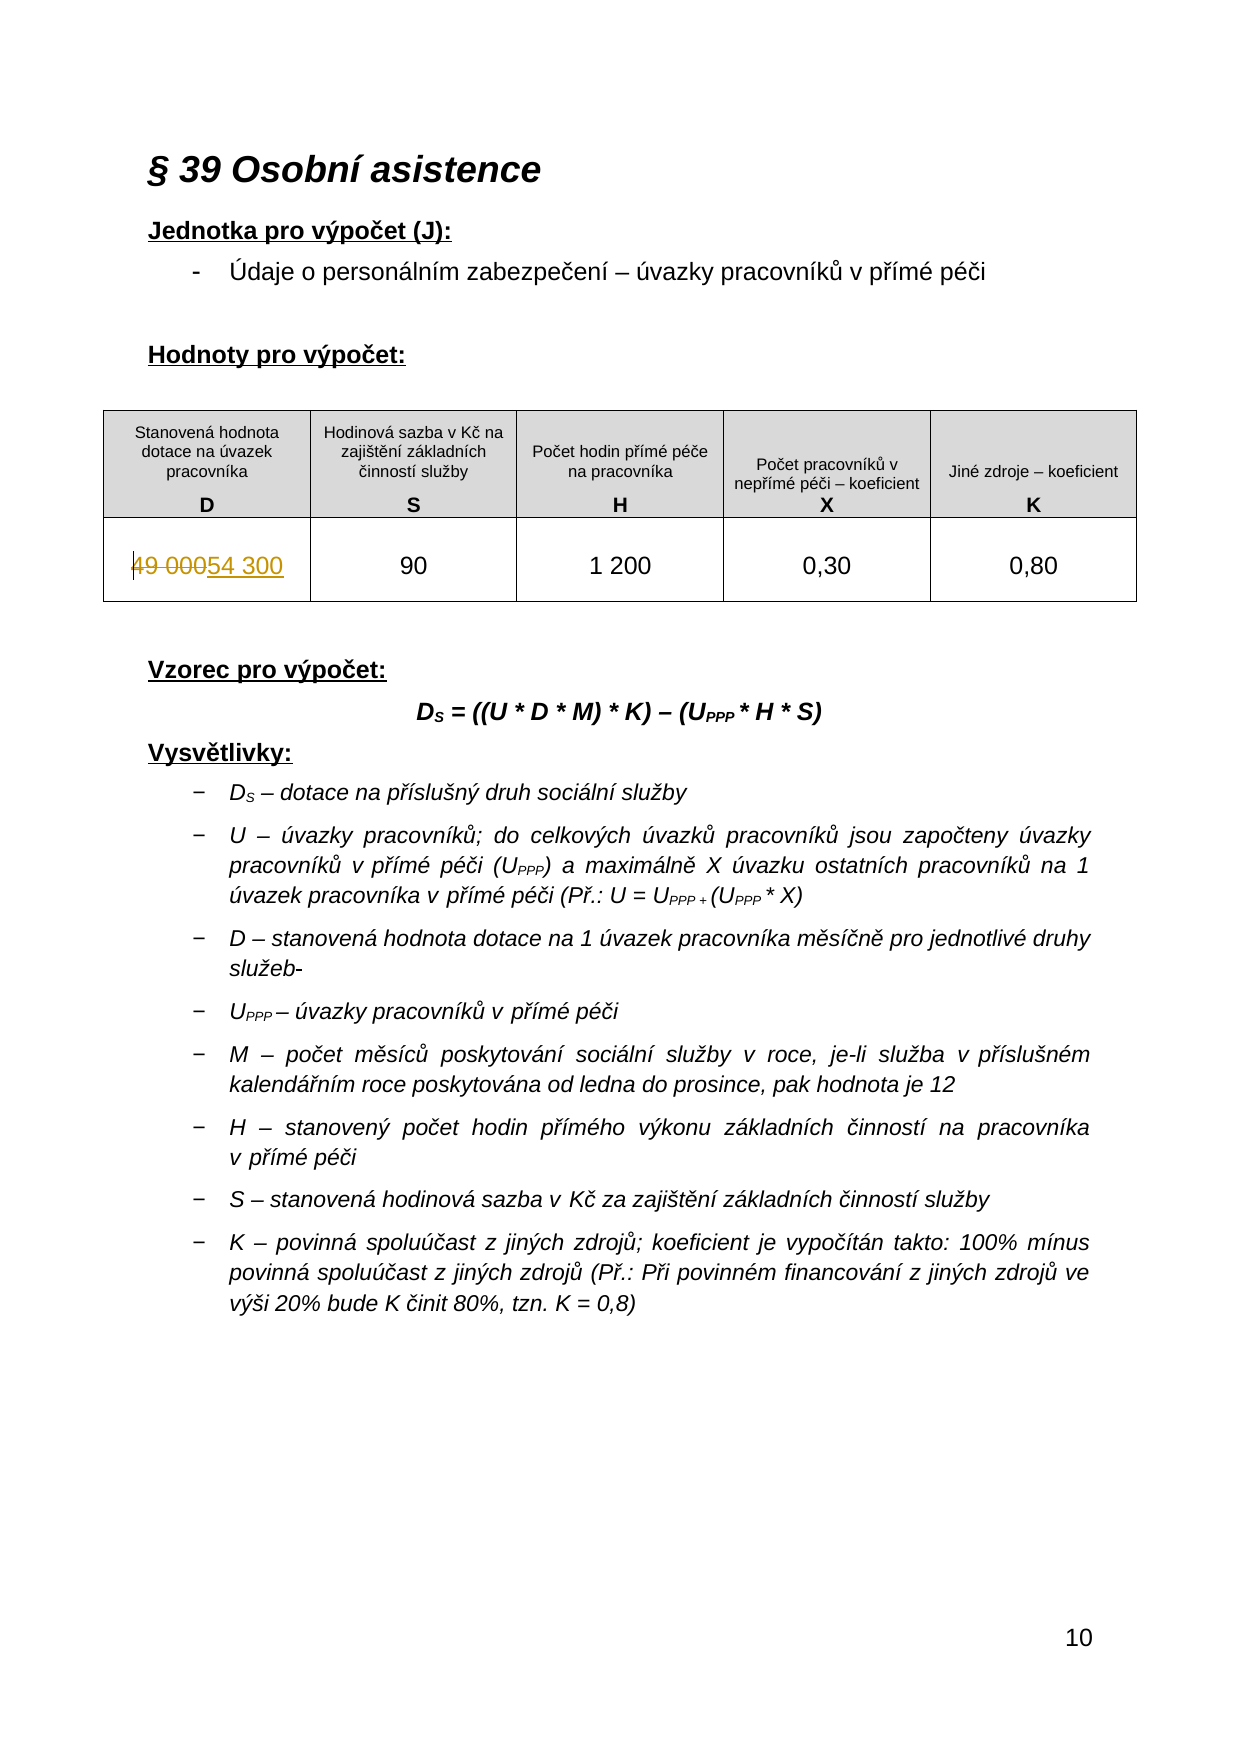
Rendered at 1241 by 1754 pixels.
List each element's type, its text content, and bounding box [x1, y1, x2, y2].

table_header Hodinová sazba v Kč na zajištění základních činností služby S [311, 411, 516, 517]
table_cell 0,30 [724, 518, 930, 601]
table_header Počet hodin přímé péče na pracovníka H [517, 411, 723, 517]
table_header Stanovená hodnota dotace na úvazek pracovníka D [104, 411, 310, 517]
table_header Počet pracovníků v nepřímé péči – koeficient X [724, 411, 930, 517]
list D – stanovená hodnota dotace na 1 úvazek pracovníka měsíčně pro jednotlivé druhy služeb [192, 925, 1093, 982]
text DS = ((U * D * M) * K) – (UPPP * H * S) [148, 697, 1093, 725]
list U – úvazky pracovníků; do celkových úvazků pracovníků jsou započteny úvazky pracovníků v přímé péči (UPPP) a maximálně X úvazku ostatních pracovníků na 1 úvazek pracovníka v přímé péči (Př.: U = UPPP + (UPPP * X) [192, 822, 1093, 909]
table_cell 0,80 [931, 518, 1136, 601]
table_header Jiné zdroje – koeficient K [931, 411, 1136, 517]
list H – stanovený počet hodin přímého výkonu základních činností na pracovníka v přímé péči [192, 1113, 1093, 1170]
text Vzorec pro výpočet: [148, 655, 1093, 684]
table_cell 90 [311, 518, 516, 601]
text Jednotka pro výpočet (J): [148, 216, 1093, 244]
list UPPP – úvazky pracovníků v přímé péči [192, 998, 1093, 1024]
table_cell [104, 518, 310, 601]
list Údaje o personálním zabezpečení – úvazky pracovníků v přímé péči [192, 257, 1093, 286]
table_cell 1 200 [517, 518, 723, 601]
list S – stanovená hodinová sazba v Kč za zajištění základních činností služby [192, 1186, 1093, 1213]
list M – počet měsíců poskytování sociální služby v roce, je-li služba v příslušném kalendářním roce poskytována od ledna do prosince, pak hodnota je 12 [192, 1041, 1093, 1097]
text Hodnoty pro výpočet: [148, 339, 1093, 368]
list K – povinná spoluúčast z jiných zdrojů; koeficient je vypočítán takto: 100% mínus povinná spoluúčast z jiných zdrojů (Př.: Při povinném financování z jiných zdrojů ve výši 20% bude K činit 80%, tzn. K = 0,8) [192, 1229, 1093, 1316]
text Vysvětlivky: [148, 738, 1093, 767]
text § 39 Osobní asistence [148, 148, 1093, 191]
list DS – dotace na příslušný druh sociální služby [192, 779, 1093, 806]
